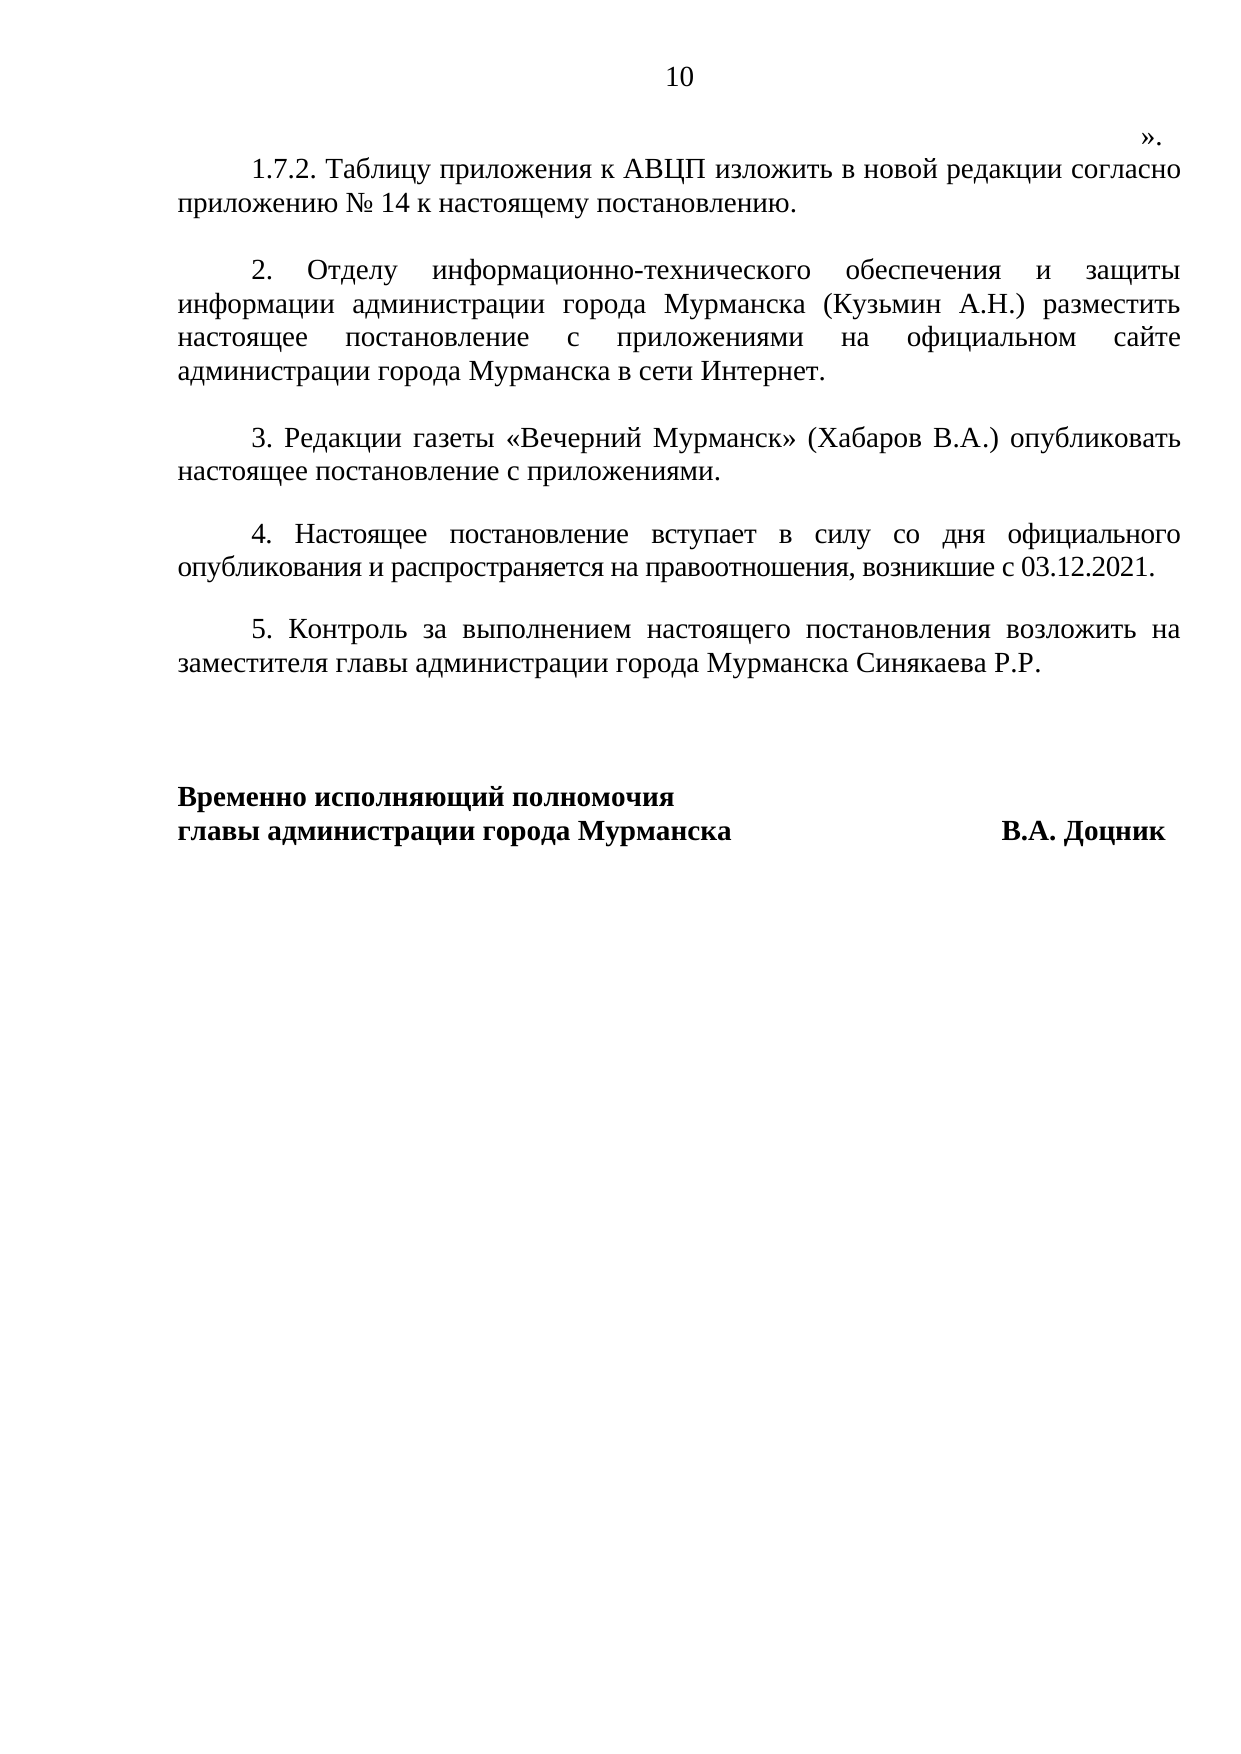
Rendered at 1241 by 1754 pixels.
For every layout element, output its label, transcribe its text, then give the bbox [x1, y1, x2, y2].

text Временно исполняющий полномочия [177, 779, 1181, 813]
text ». [177, 118, 1181, 152]
text 1.7.2. Таблицу приложения к АВЦП изложить в новой редакции согласно приложению № 14 к настоящему постановлению. [177, 152, 1181, 219]
text 5. Контроль за выполнением настоящего постановления возложить на заместителя главы администрации города Мурманска Синякаева Р.Р. [177, 612, 1181, 679]
text 2. Отделу информационно-технического обеспечения и защиты информации администрации города Мурманска (Кузьмин А.Н.) разместить настоящее постановление с приложениями на официальном сайте администрации города Мурманска в сети Интернет. [177, 252, 1181, 386]
text главы администрации города Мурманска В.А. Доцник [177, 813, 1181, 846]
text 3. Редакции газеты «Вечерний Мурманск» (Хабаров В.А.) опубликовать настоящее постановление с приложениями. [177, 420, 1181, 487]
text 4. Настоящее постановление вступает в силу со дня официального опубликования и распространяется на правоотношения, возникшие с 03.12.2021. [177, 516, 1181, 583]
